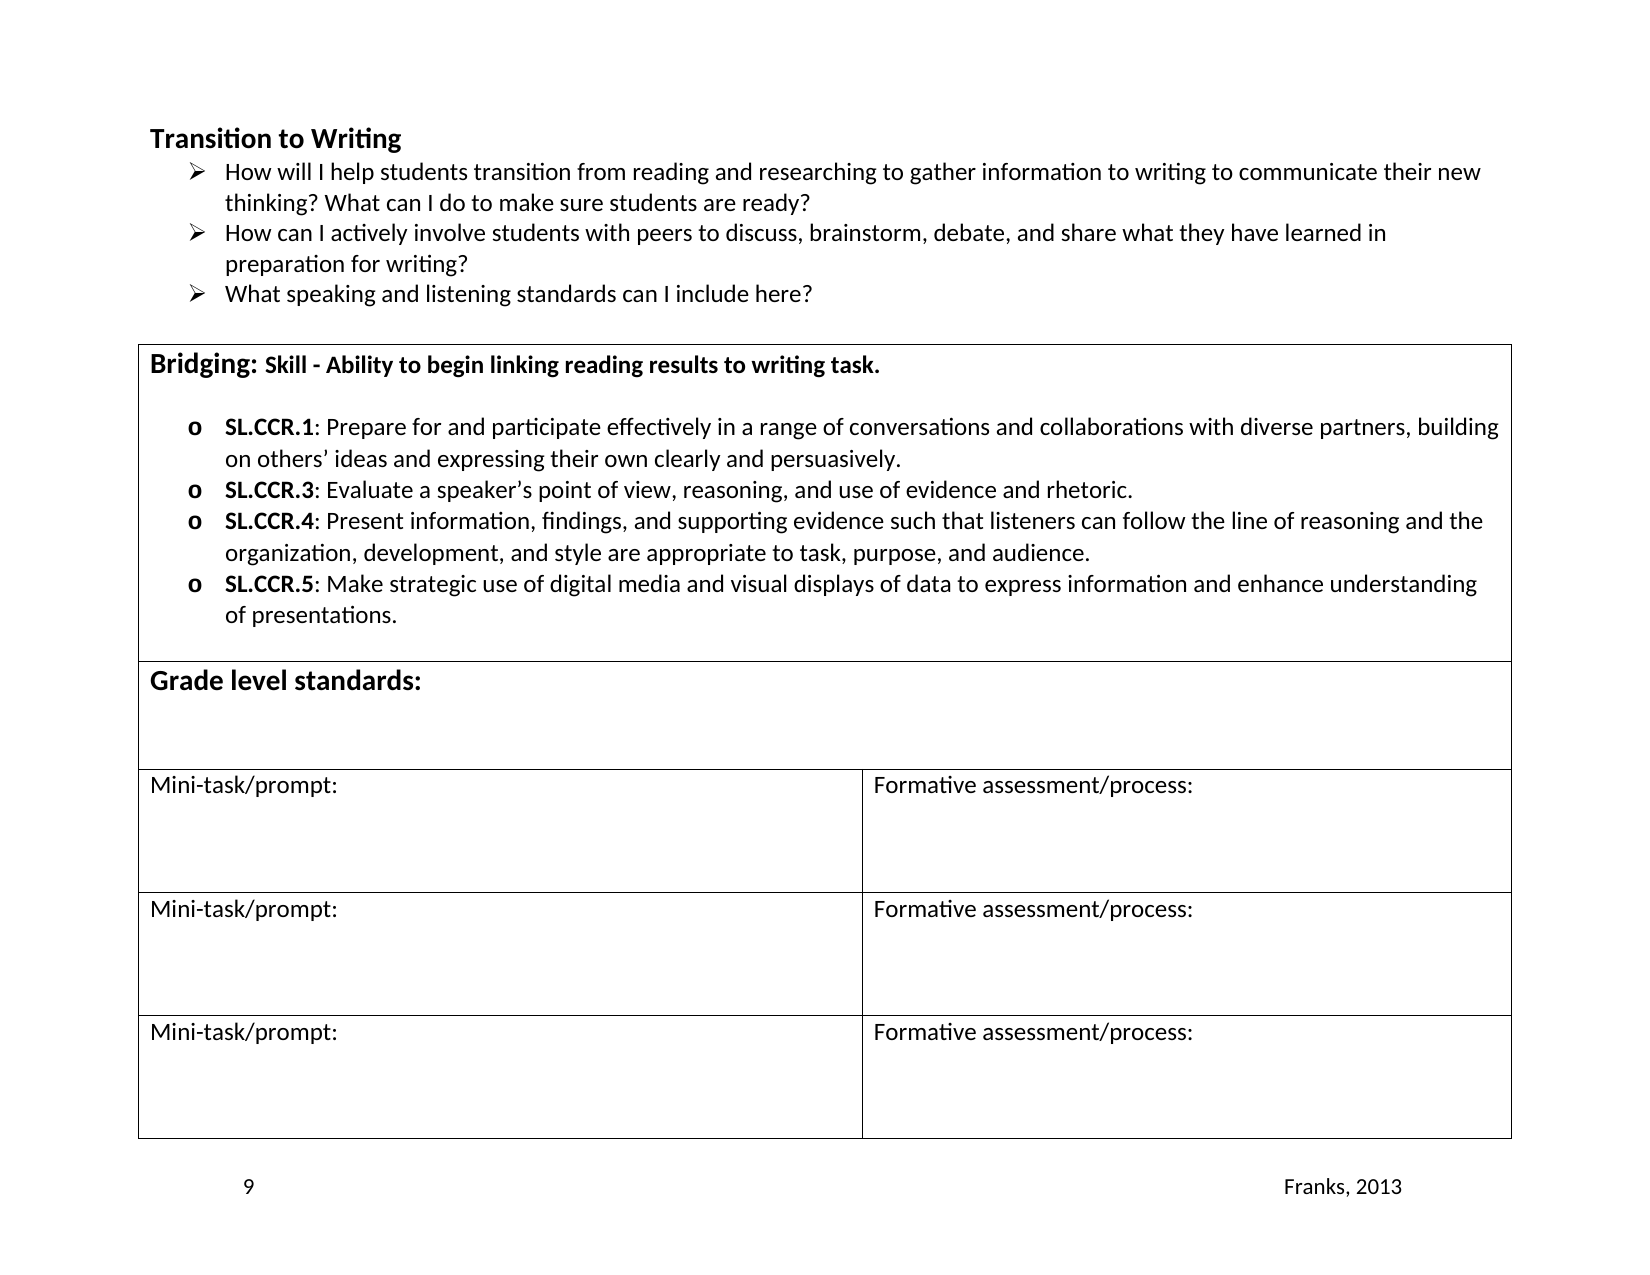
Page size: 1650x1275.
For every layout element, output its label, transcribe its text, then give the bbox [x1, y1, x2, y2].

table_cell Formative assessment/process: [863, 770, 1511, 892]
table_header Bridging: Skill - Ability to begin linking reading results to writing task. SL.CCR.1: Prepare for and participate effectively in a range of conversations and collaborations with diverse partners, building on others’ ideas and expressing their own clearly and persuasively. SL.CCR.3: Evaluate a speaker’s point of view, reasoning, and use of evidence and rhetoric. SL.CCR.4: Present information, findings, and supporting evidence such that listeners can follow the line of reasoning and the organization, development, and style are appropriate to task, purpose, and audience. SL.CCR.5: Make strategic use of digital media and visual displays of data to express information and enhance understanding of presentations. [139, 345, 1511, 661]
table_cell Mini-task/prompt: [139, 770, 862, 892]
table_cell Grade level standards: [139, 662, 1511, 769]
list What speaking and listening standards can I include here? [187, 278, 1500, 309]
table_cell Mini-task/prompt: [139, 1016, 862, 1138]
list How can I actively involve students with peers to discuss, brainstorm, debate, and share what they have learned in preparation for writing? [187, 217, 1500, 278]
table_cell Mini-task/prompt: [139, 893, 862, 1015]
list How will I help students transition from reading and researching to gather information to writing to communicate their new thinking? What can I do to make sure students are ready? [187, 156, 1500, 217]
table_cell Formative assessment/process: [863, 1016, 1511, 1138]
text Transition to Writing [150, 121, 1500, 156]
table_cell Formative assessment/process: [863, 893, 1511, 1015]
